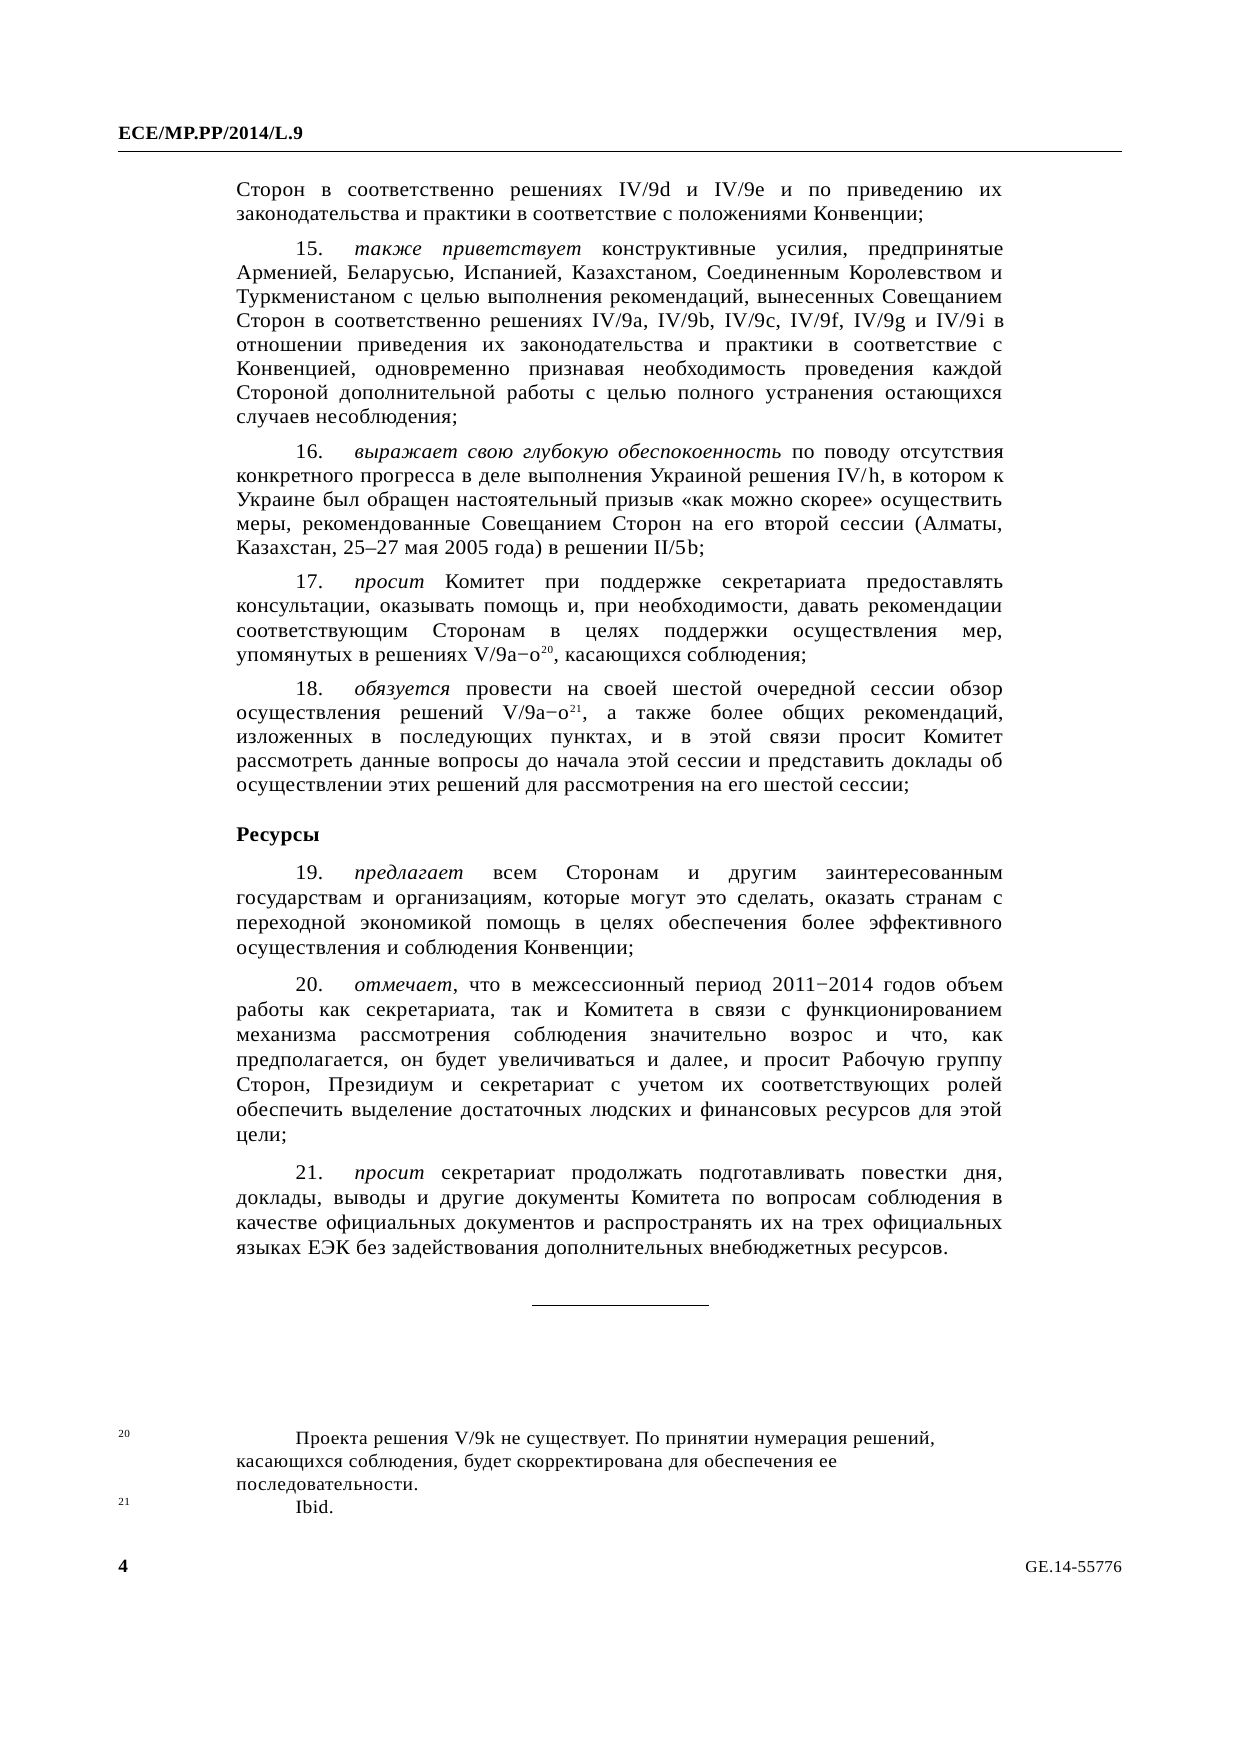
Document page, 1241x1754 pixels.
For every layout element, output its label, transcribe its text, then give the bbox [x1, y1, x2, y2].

text 18. обязуется провести на своей шестой очередной сессии обзор осуществления решений V/9a−о, а также более общих рекомендаций, изложенных в последующих пунктах, и в этой связи просит Комитет рассмотреть данные вопросы до начала этой сессии и представить доклады об осуществлении этих решений для рассмотрения на его шестой сессии; [236, 676, 1004, 796]
text 16. выражает свою глубокую обеспокоенность по поводу отсутствия конкретного прогресса в деле выполнения Украиной решения IV/h, в котором к Украине был обращен настоятельный призыв «как можно скорее» осуществить меры, рекомендованные Совещанием Сторон на его второй сессии (Алматы, Казахстан, 25–27 мая 2005 года) в решении II/5b; [236, 439, 1004, 559]
text 19. предлагает всем Сторонам и другим заинтересованным государствам и организациям, которые могут это сделать, оказать странам с переходной экономикой помощь в целях обеспечения более эффективного осуществления и соблюдения Конвенции; [236, 859, 1004, 959]
text Ресурсы [118, 821, 1004, 846]
text 14. приветствует целенаправленные усилия Республики Молдова и Словакии по полному выполнению рекомендаций, вынесенных на Совещании Сторон в соответственно решениях IV/9d и IV/9e и по приведению их законодательства и практики в соответствие с положениями Конвенции; [236, 177, 1004, 225]
text 17. просит Комитет при поддержке секретариата предоставлять консультации, оказывать помощь и, при необходимости, давать рекомендации соответствующим Сторонам в целях поддержки осуществления мер, упомянутых в решениях V/9a−о, касающихся соблюдения; [236, 569, 1004, 666]
text 15. также приветствует конструктивные усилия, предпринятые Арменией, Беларусью, Испанией, Казахстаном, Соединенным Королевством и Туркменистаном с целью выполнения рекомендаций, вынесенных Совещанием Сторон в соответственно решениях IV/9a, IV/9b, IV/9c, IV/9f, IV/9g и IV/9i в отношении приведения их законодательства и практики в соответствие с Конвенцией, одновременно признавая необходимость проведения каждой Стороной дополнительной работы с целью полного устранения остающихся случаев несоблюдения; [236, 236, 1004, 428]
text 20. отмечает, что в межсессионный период 2011−2014 годов объем работы как секретариата, так и Комитета в связи с функционированием механизма рассмотрения соблюдения значительно возрос и что, как предполагается, он будет увеличиваться и далее, и просит Рабочую группу Сторон, Президиум и секретариат с учетом их соответствующих ролей обеспечить выделение достаточных людских и финансовых ресурсов для этой цели; [236, 971, 1004, 1146]
text 21. просит секретариат продолжать подготавливать повестки дня, доклады, выводы и другие документы Комитета по вопросам соблюдения в качестве официальных документов и распространять их на трех официальных языках ЕЭК без задействования дополнительных внебюджетных ресурсов. [236, 1159, 1004, 1259]
